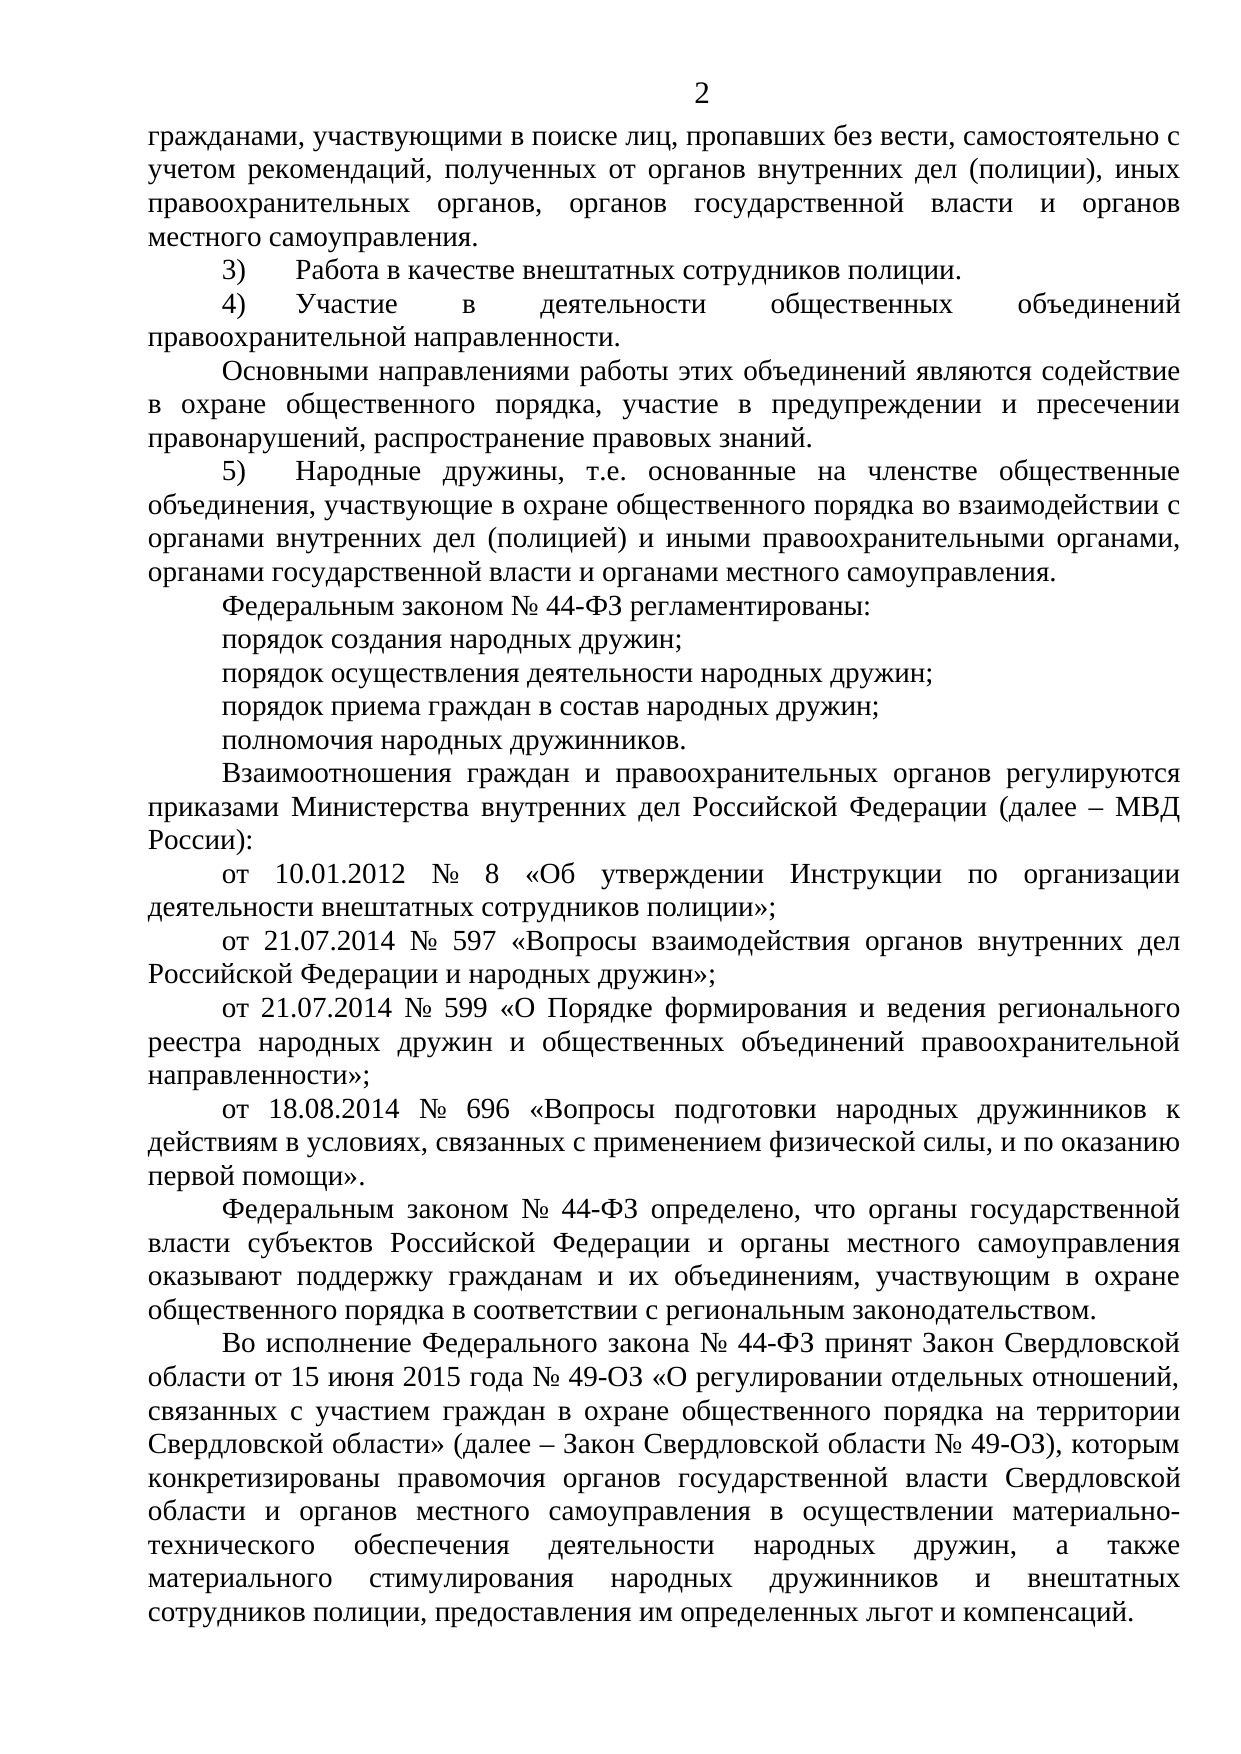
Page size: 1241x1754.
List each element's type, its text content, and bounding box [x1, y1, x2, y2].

text порядок создания народных дружин; [148, 621, 1181, 655]
text от 18.08.2014 № 696 «Вопросы подготовки народных дружинников к действиям в условиях, связанных с применением физической силы, и по оказанию первой помощи». [148, 1091, 1181, 1191]
list Работа в качестве внештатных сотрудников полиции. [148, 252, 1181, 286]
text от 21.07.2014 № 599 «О Порядке формирования и ведения регионального реестра народных дружин и общественных объединений правоохранительной направленности»; [148, 990, 1181, 1091]
text Во исполнение Федерального закона № 44-ФЗ принят Закон Свердловской области от 15 июня 2015 года № 49-ОЗ «О регулировании отдельных отношений, связанных с участием граждан в охране общественного порядка на территории Свердловской области» (далее – Закон Свердловской области № 49-ОЗ), которым конкретизированы правомочия органов государственной власти Свердловской области и органов местного самоуправления в осуществлении материально-технического обеспечения деятельности народных дружин, а также материального стимулирования народных дружинников и внештатных сотрудников полиции, предоставления им определенных льгот и компенсаций. [148, 1326, 1181, 1627]
text Федеральным законом № 44-ФЗ регламентированы: [148, 588, 1181, 621]
text Основными направлениями работы этих объединений являются содействие в охране общественного порядка, участие в предупреждении и пресечении правонарушений, распространение правовых знаний. [148, 353, 1181, 453]
text Взаимоотношения граждан и правоохранительных органов регулируются приказами Министерства внутренних дел Российской Федерации (далее – МВД России): [148, 755, 1181, 856]
text полномочия народных дружинников. [148, 722, 1181, 755]
text от 21.07.2014 № 597 «Вопросы взаимодействия органов внутренних дел Российской Федерации и народных дружин»; [148, 923, 1181, 990]
list Участие в деятельности общественных объединений правоохранительной направленности. [148, 286, 1181, 353]
list Народные дружины, т.е. основанные на членстве общественные объединения, участвующие в охране общественного порядка во взаимодействии с органами внутренних дел (полицией) и иными правоохранительными органами, органами государственной власти и органами местного самоуправления. [148, 453, 1181, 588]
text порядок приема граждан в состав народных дружин; [148, 688, 1181, 722]
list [148, 118, 1181, 252]
text порядок осуществления деятельности народных дружин; [148, 655, 1181, 688]
text Федеральным законом № 44-ФЗ определено, что органы государственной власти субъектов Российской Федерации и органы местного самоуправления оказывают поддержку гражданам и их объединениям, участвующим в охране общественного порядка в соответствии с региональным законодательством. [148, 1191, 1181, 1326]
text от 10.01.2012 № 8 «Об утверждении Инструкции по организации деятельности внештатных сотрудников полиции»; [148, 856, 1181, 923]
